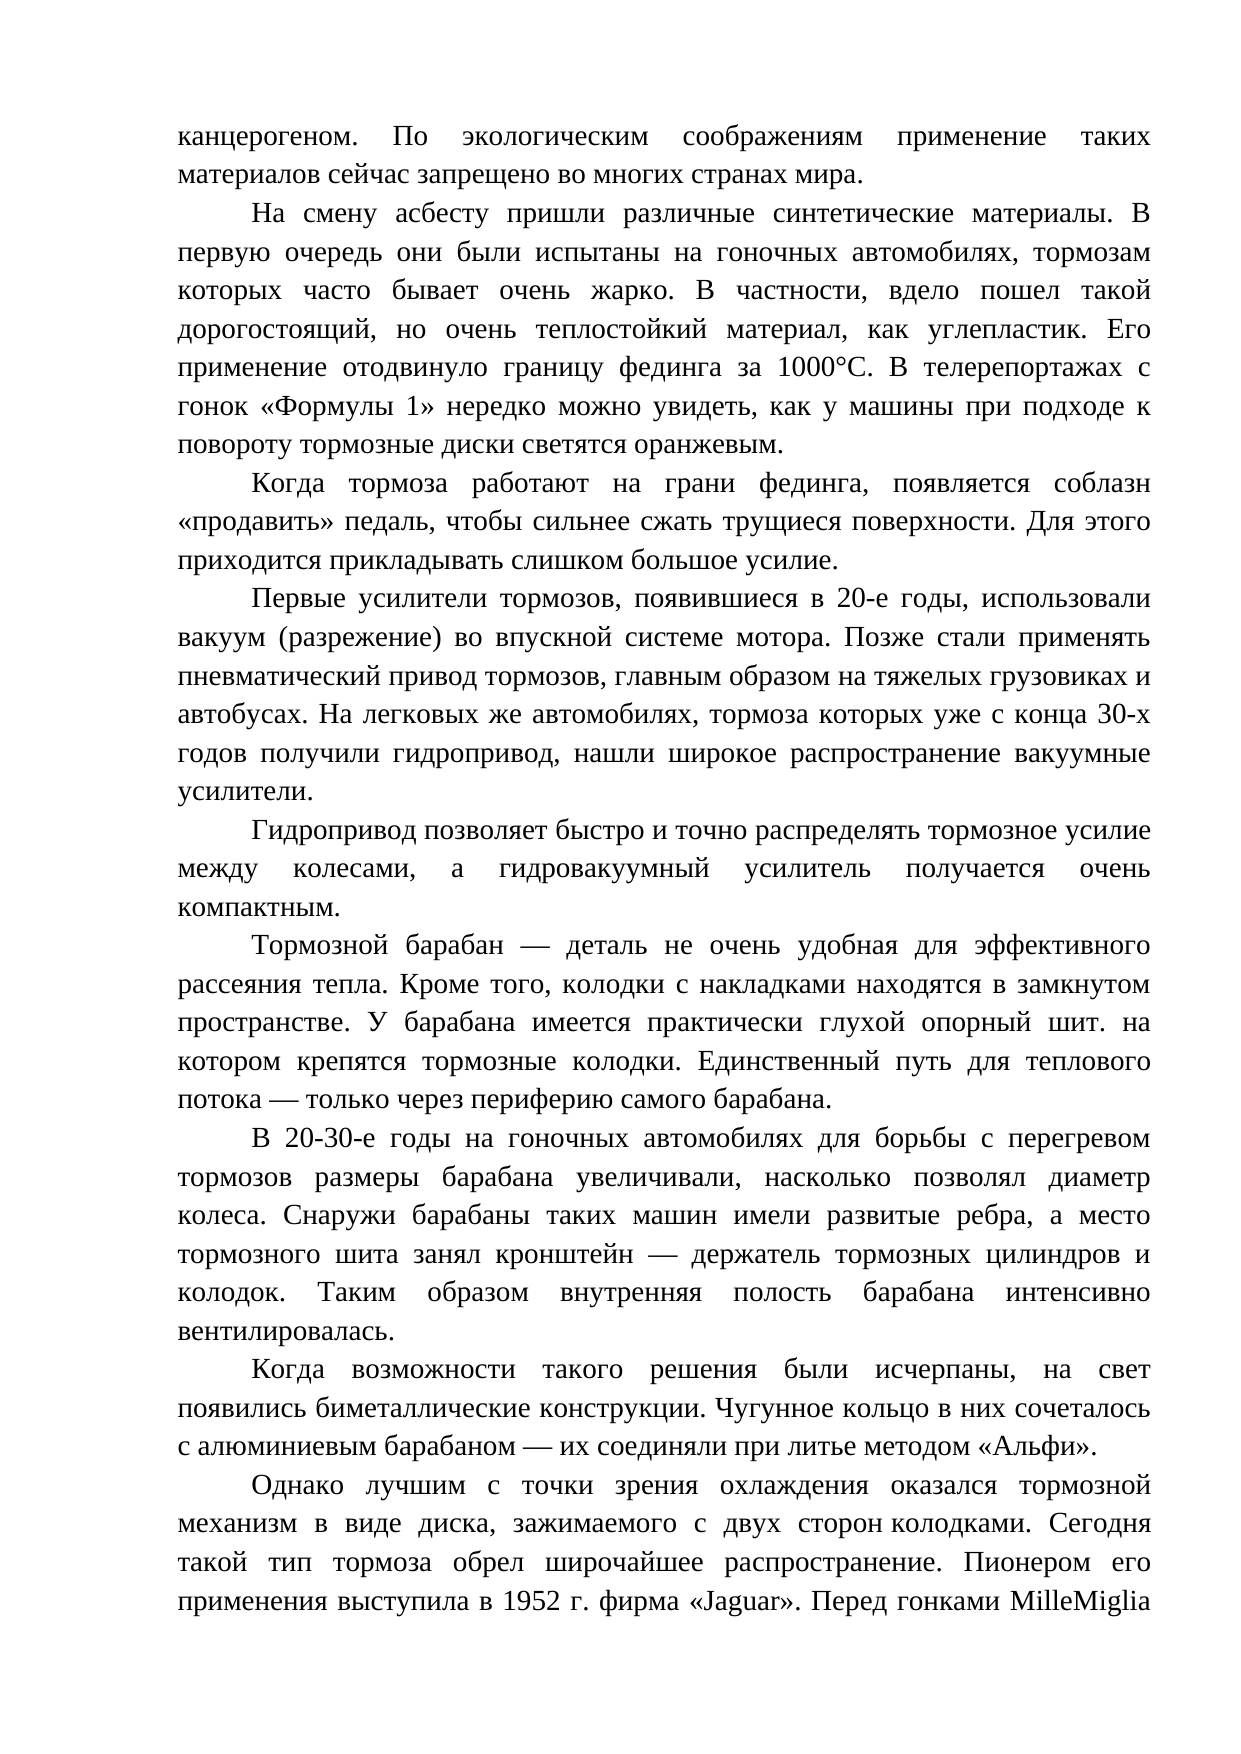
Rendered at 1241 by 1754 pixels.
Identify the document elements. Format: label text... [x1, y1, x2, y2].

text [177, 1467, 1152, 1616]
text Гидропривод позволяет быстро и точно распределять тормозное усилие между колесами, а гидровакуумный усилитель получается очень компактным. [177, 812, 1152, 922]
text На смену асбесту пришли различные синтетические материалы. В первую очередь они были испытаны на гоночных автомобилях, тормозам которых часто бывает очень жарко. В частности, вдело пошел такой дорогостоящий, но очень теплостойкий материал, как углепластик. Его применение отодвинуло границу фединга за 1000°C. В телерепортажах с гонок «Формулы 1» нередко можно увидеть, как у машины при подходе к повороту тормозные диски светятся оранжевым. [177, 195, 1152, 460]
text В 20-30-е годы на гоночных автомобилях для борьбы с перегревом тормозов размеры барабана увеличивали, насколько позволял диаметр колеса. Снаружи барабаны таких машин имели развитые ребра, а место тормозного шита занял кронштейн — держатель тормозных цилиндров и колодок. Таким образом внутренняя полость барабана интенсивно вентилировалась. [177, 1120, 1152, 1346]
text Когда возможности такого решения были исчерпаны, на свет появились биметаллические конструкции. Чугунное кольцо в них сочеталось с алюминиевым барабаном — их соединяли при литье методом «Альфи». [177, 1351, 1152, 1462]
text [177, 118, 1152, 190]
text Тормозной барабан — деталь не очень удобная для эффективного рассеяния тепла. Кроме того, колодки с накладками находятся в замкнутом пространстве. У барабана имеется практически глухой опорный шит. на котором крепятся тормозные колодки. Единственный путь для теплового потока — только через периферию самого барабана. [177, 927, 1152, 1115]
text Когда тормоза работают на грани фединга, появляется соблазн «продавить» педаль, чтобы сильнее сжать трущиеся поверхности. Для этого приходится прикладывать слишком большое усилие. [177, 465, 1152, 576]
text Первые усилители тормозов, появившиеся в 20-е годы, использовали вакуум (разрежение) во впускной системе мотора. Позже стали применять пневматический привод тормозов, главным образом на тяжелых грузовиках и автобусах. На легковых же автомобилях, тормоза которых уже с конца 30-х годов получили гидропривод, нашли широкое распространение вакуумные усилители. [177, 581, 1152, 807]
